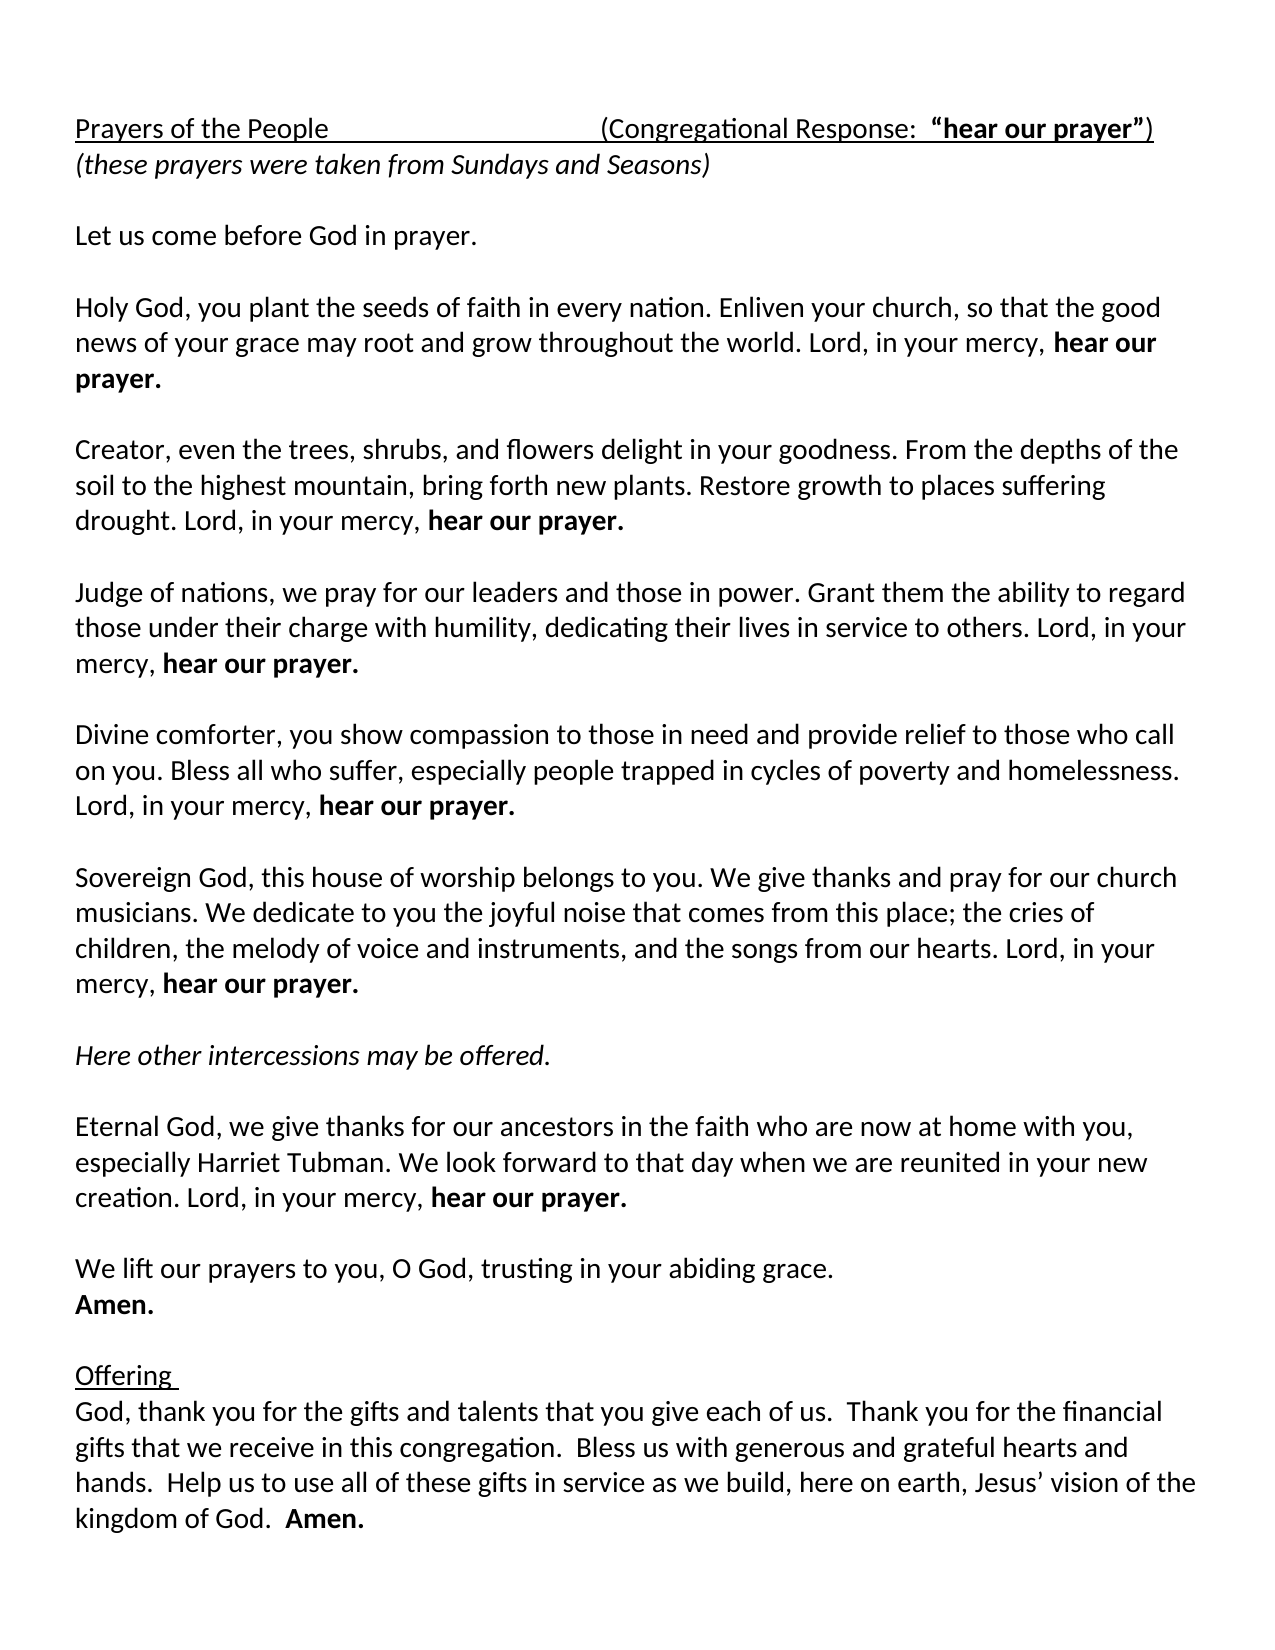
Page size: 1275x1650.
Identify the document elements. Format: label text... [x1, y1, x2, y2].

text God, thank you for the gifts and talents that you give each of us. Thank you for the financial gifts that we receive in this congregation. Bless us with generous and grateful hearts and hands. Help us to use all of these gifts in service as we build, here on earth, Jesus’ vision of the kingdom of God. Amen. [75, 1393, 1200, 1536]
text Eternal God, we give thanks for our ancestors in the faith who are now at home with you, especially Harriet Tubman. We look forward to that day when we are reunited in your new creation. Lord, in your mercy, hear our prayer. [75, 1108, 1200, 1215]
text Here other intercessions may be offered. [75, 1037, 1200, 1072]
text Let us come before God in prayer. [75, 217, 1200, 253]
text We lift our prayers to you, O God, trusting in your abiding grace. [75, 1251, 1200, 1286]
text Amen. [75, 1286, 1200, 1322]
text (these prayers were taken from Sundays and Seasons) [75, 146, 1200, 182]
text Offering [75, 1357, 1200, 1393]
text Sovereign God, this house of worship belongs to you. We give thanks and pray for our church musicians. We dedicate to you the joyful noise that comes from this place; the cries of children, the melody of voice and instruments, and the songs from our hearts. Lord, in your mercy, hear our prayer. [75, 859, 1200, 1001]
text Prayers of the People (Congregational Response: “hear our prayer”) [75, 111, 1200, 146]
text Judge of nations, we pray for our leaders and those in power. Grant them the ability to regard those under their charge with humility, dedicating their lives in service to others. Lord, in your mercy, hear our prayer. [75, 574, 1200, 681]
text Creator, even the trees, shrubs, and flowers delight in your goodness. From the depths of the soil to the highest mountain, bring forth new plants. Restore growth to places suffering drought. Lord, in your mercy, hear our prayer. [75, 431, 1200, 538]
text Divine comforter, you show compassion to those in need and provide relief to those who call on you. Bless all who suffer, especially people trapped in cycles of poverty and homelessness. Lord, in your mercy, hear our prayer. [75, 716, 1200, 823]
text Holy God, you plant the seeds of faith in every nation. Enliven your church, so that the good news of your grace may root and grow throughout the world. Lord, in your mercy, hear our prayer. [75, 289, 1200, 396]
